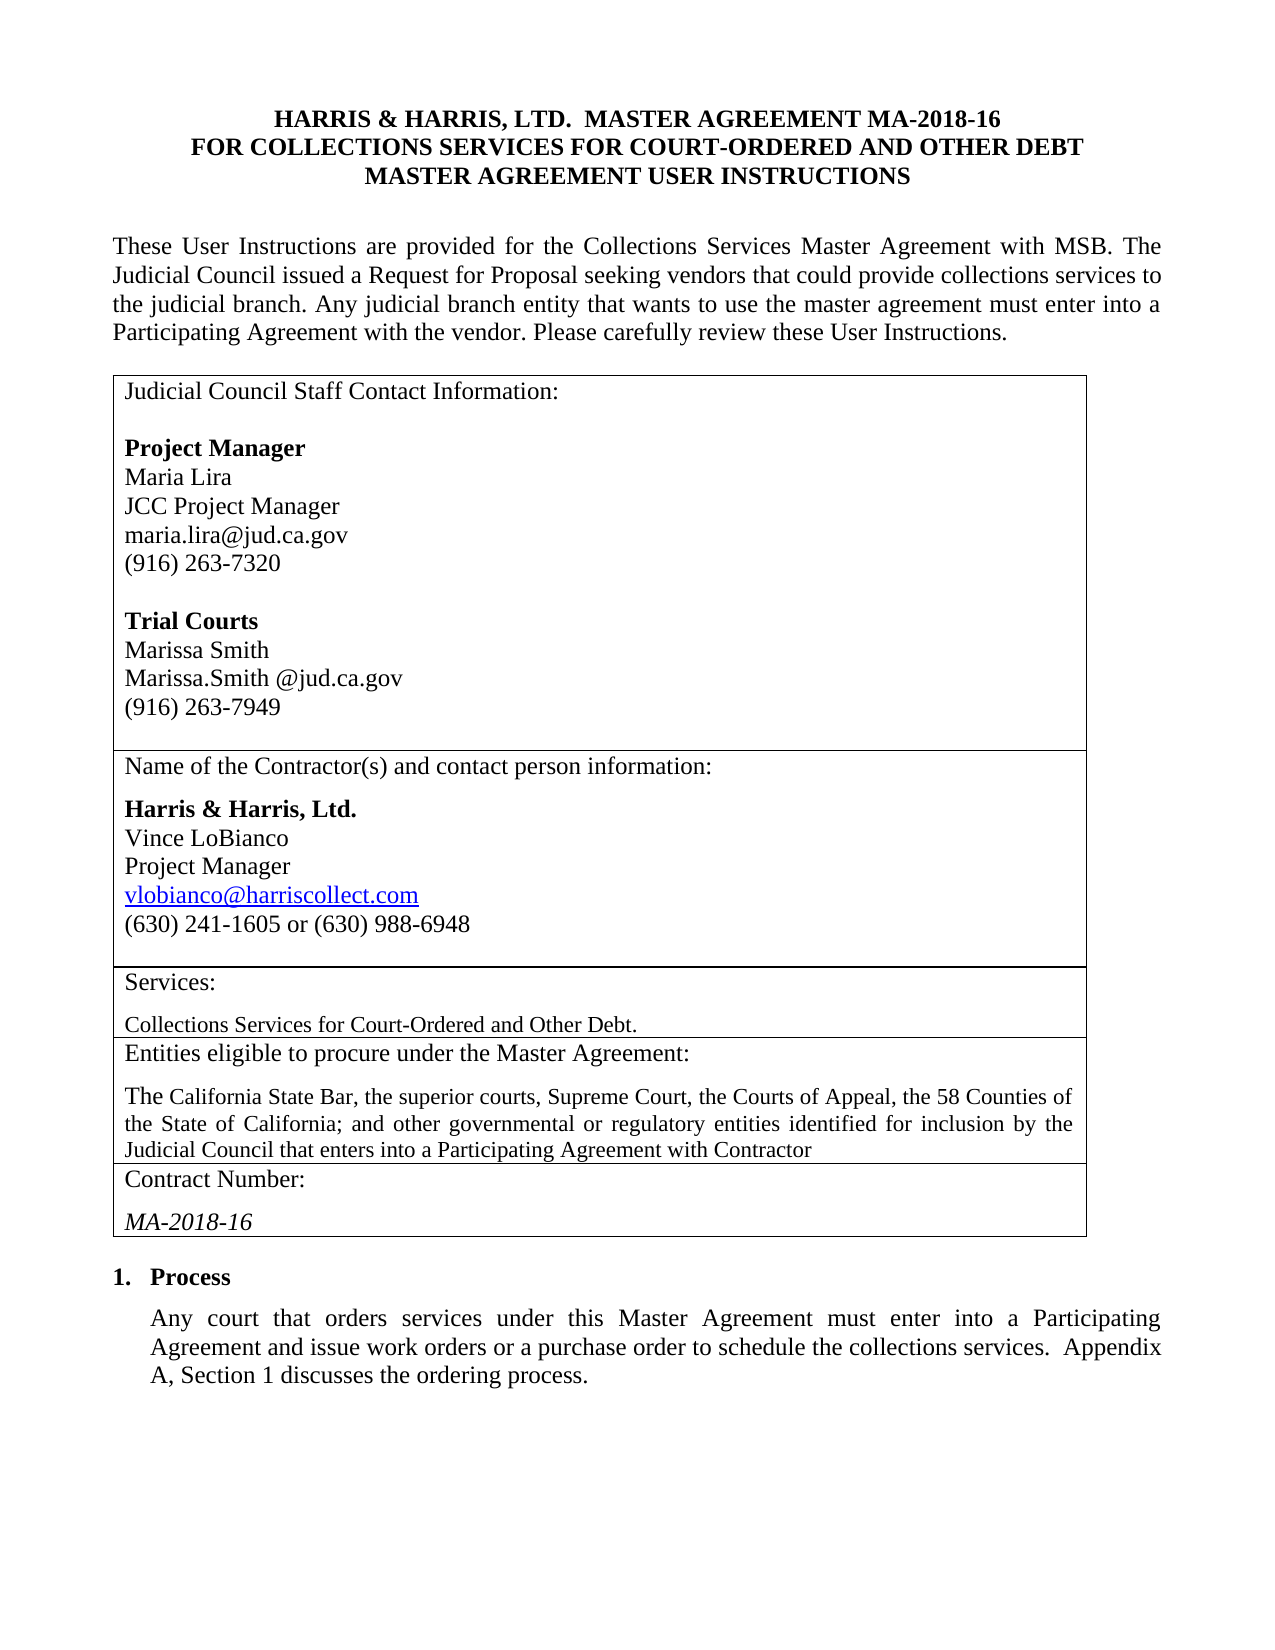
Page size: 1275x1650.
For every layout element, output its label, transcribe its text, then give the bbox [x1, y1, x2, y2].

list Process [112, 1262, 1162, 1290]
text HARRIS & HARRIS, LTD. MASTER AGREEMENT MA-2018-16 [112, 104, 1162, 132]
text FOR COLLECTIONS SERVICES FOR COURT-ORDERED AND OTHER DEBT [112, 132, 1162, 161]
table_cell Name of the Contractor(s) and contact person information: Harris & Harris, Ltd. Vince LoBianco Project Manager vlobianco@harriscollect.com (630) 241-1605 or (630) 988-6948 [114, 751, 1086, 966]
table_cell Contract Number: MA-2018-16 [114, 1164, 1086, 1236]
table_header Judicial Council Staff Contact Information: Project Manager Maria Lira JCC Project Manager maria.lira@jud.ca.gov (916) 263-7320 Trial Courts Marissa Smith Marissa.Smith @jud.ca.gov (916) 263-7949 [114, 376, 1086, 750]
table_cell Services: Collections Services for Court-Ordered and Other Debt. [114, 968, 1086, 1037]
text Any court that orders services under this Master Agreement must enter into a Participating Agreement and issue work orders or a purchase order to schedule the collections services. Appendix A, Section 1 discusses the ordering process. [150, 1303, 1162, 1389]
table_cell Entities eligible to procure under the Master Agreement: The California State Bar, the superior courts, Supreme Court, the Courts of Appeal, the 58 Counties of the State of California; and other governmental or regulatory entities identified for inclusion by the Judicial Council that enters into a Participating Agreement with Contractor [114, 1038, 1086, 1163]
list These User Instructions are provided for the Collections Services Master Agreement with MSB. The Judicial Council issued a Request for Proposal seeking vendors that could provide collections services to the judicial branch. Any judicial branch entity that wants to use the master agreement must enter into a Participating Agreement with the vendor. Please carefully review these User Instructions. [112, 231, 1162, 346]
text MASTER AGREEMENT USER INSTRUCTIONS [112, 161, 1162, 190]
